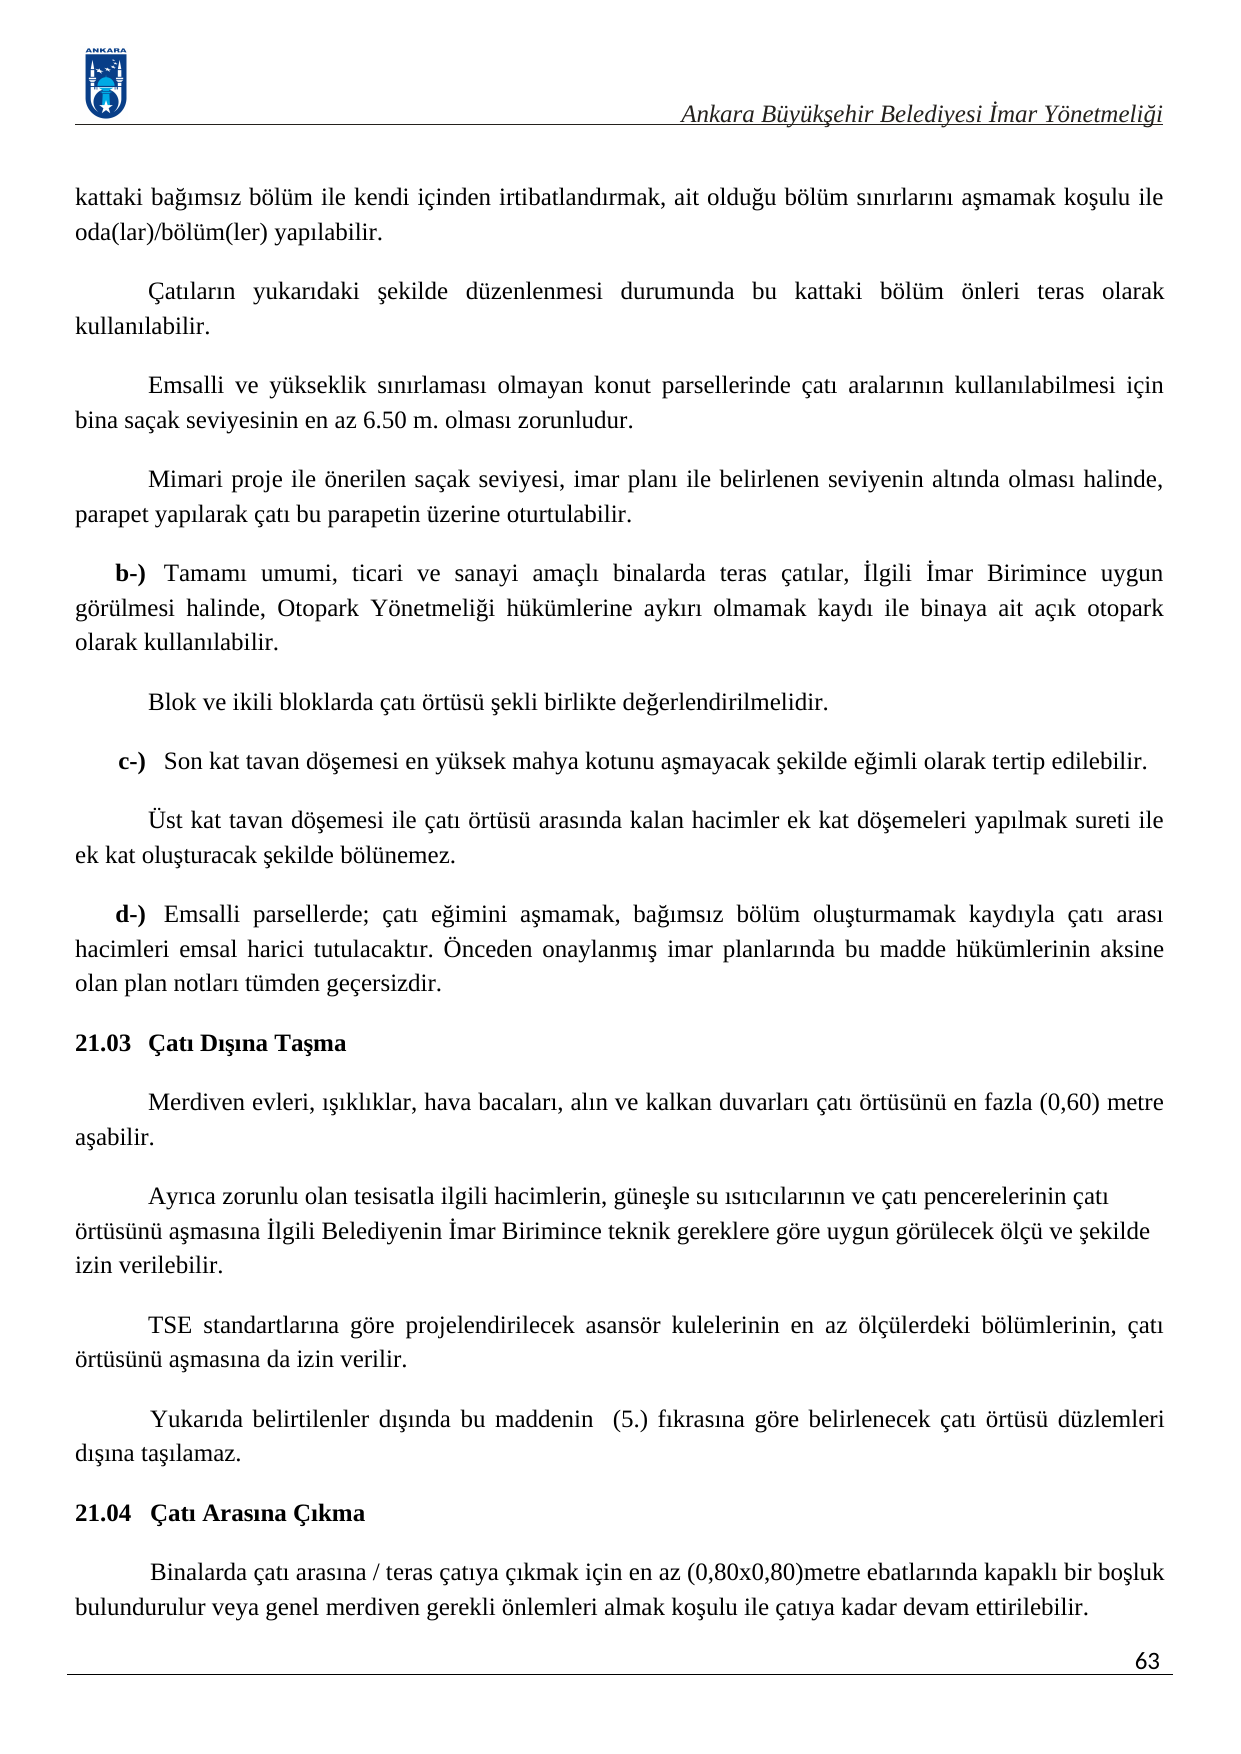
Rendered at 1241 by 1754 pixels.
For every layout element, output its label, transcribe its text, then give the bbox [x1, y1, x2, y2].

list Son kat tavan döşemesi en yüksek mahya kotunu aşmayacak şekilde eğimli olarak tertip edilebilir. [75, 746, 1165, 775]
text Yukarıda belirtilenler dışında bu maddenin (5.) fıkrasına göre belirlenecek çatı örtüsü düzlemleri dışına taşılamaz. [75, 1404, 1165, 1467]
text Merdiven evleri, ışıklıklar, hava bacaları, alın ve kalkan duvarları çatı örtüsünü en fazla (0,60) metre aşabilir. [75, 1087, 1165, 1151]
text TSE standartlarına göre projelendirilecek asansör kulelerinin en az ölçülerdeki bölümlerinin, çatı örtüsünü aşmasına da izin verilir. [75, 1310, 1165, 1373]
list Çatı Arasına Çıkma [75, 1498, 1165, 1526]
text Mimari proje ile önerilen saçak seviyesi, imar planı ile belirlenen seviyenin altında olması halinde, parapet yapılarak çatı bu parapetin üzerine oturtulabilir. [75, 464, 1165, 527]
text Ayrıca zorunlu olan tesisatla ilgili hacimlerin, güneşle su ısıtıcılarının ve çatı pencerelerinin çatı örtüsünü aşmasına İlgili Belediyenin İmar Birimince teknik gereklere göre uygun görülecek ölçü ve şekilde izin verilebilir. [75, 1181, 1165, 1279]
text Üst kat tavan döşemesi ile çatı örtüsü arasında kalan hacimler ek kat döşemeleri yapılmak sureti ile ek kat oluşturacak şekilde bölünemez. [75, 806, 1165, 869]
list Çatı Dışına Taşma [75, 1028, 1165, 1057]
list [75, 182, 1165, 246]
text Blok ve ikili bloklarda çatı örtüsü şekli birlikte değerlendirilmelidir. [75, 687, 1165, 715]
list Tamamı umumi, ticari ve sanayi amaçlı binalarda teras çatılar, İlgili İmar Birimince uygun görülmesi halinde, Otopark Yönetmeliği hükümlerine aykırı olmamak kaydı ile binaya ait açık otopark olarak kullanılabilir. [75, 558, 1165, 656]
text Çatıların yukarıdaki şekilde düzenlenmesi durumunda bu kattaki bölüm önleri teras olarak kullanılabilir. [75, 276, 1165, 339]
text Emsalli ve yükseklik sınırlaması olmayan konut parsellerinde çatı aralarının kullanılabilmesi için bina saçak seviyesinin en az 6.50 m. olması zorunludur. [75, 370, 1165, 433]
list Emsalli parsellerde; çatı eğimini aşmamak, bağımsız bölüm oluşturmamak kaydıyla çatı arası hacimleri emsal harici tutulacaktır. Önceden onaylanmış imar planlarında bu madde hükümlerinin aksine olan plan notları tümden geçersizdir. [75, 899, 1165, 997]
picture [80, 46, 129, 121]
text Binalarda çatı arasına / teras çatıya çıkmak için en az (0,80x0,80)metre ebatlarında kapaklı bir boşluk bulundurulur veya genel merdiven gerekli önlemleri almak koşulu ile çatıya kadar devam ettirilebilir. [75, 1557, 1165, 1620]
